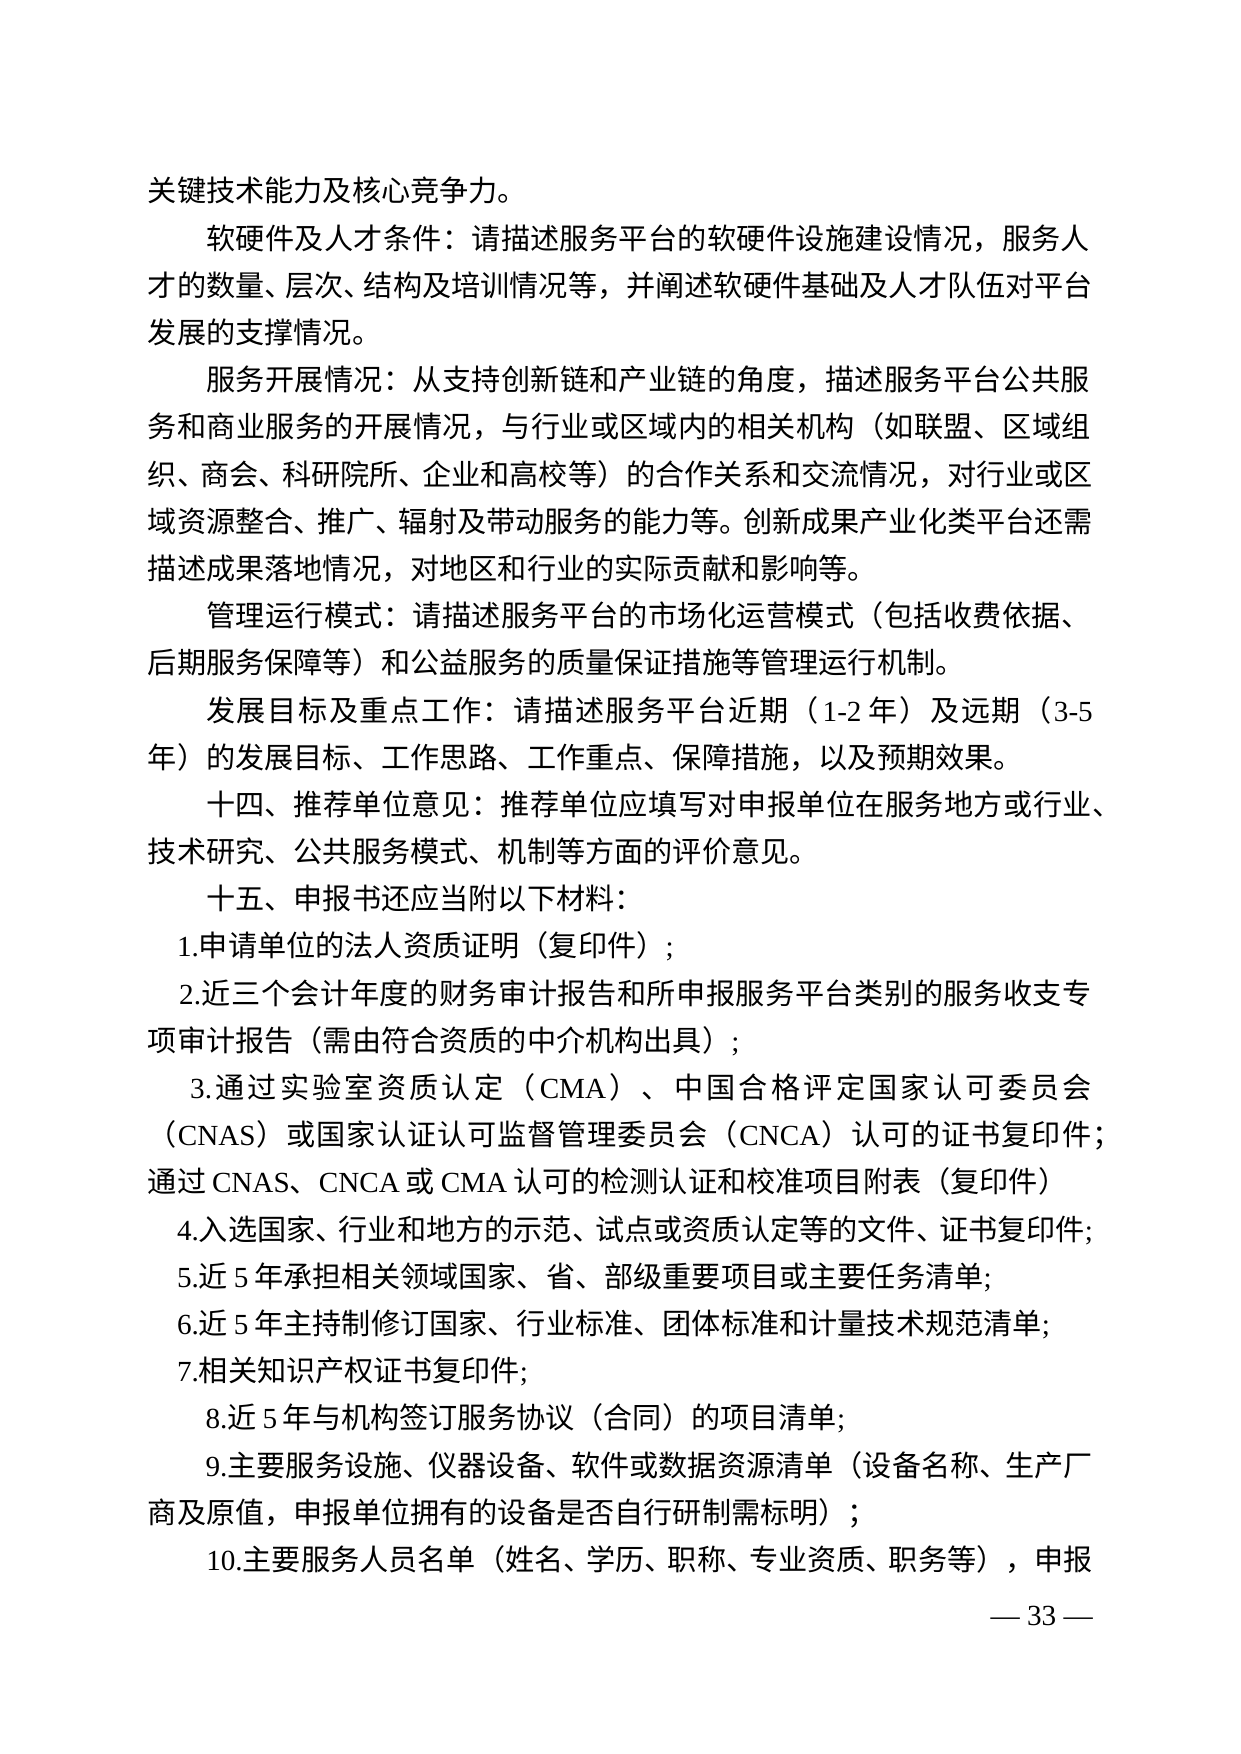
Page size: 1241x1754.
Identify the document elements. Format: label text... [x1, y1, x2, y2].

list 申报单位按照申报平台类型，每类填写一份申报书，并在对应申报类型处打√。 [148, 260, 1093, 354]
list 近5年专业人员发表过重要论文、专著：请列举主要论文、专著的名称、等级等内容。 [148, 1298, 1093, 1392]
text 填 写 说 明 [148, 166, 1093, 260]
list 软件基础设施及数据资源情况：请列举主要的信息采集、处理和分析工具，以及数据资源情况、数字化转型情况等。 [148, 1109, 1093, 1204]
list 专业服务资质情况：其他专业服务资质情况请择要填写通过认可或认证的证书号和证书颁发机构，所填写资质都需附资质证明材料。 [148, 637, 1093, 732]
list 近5年主要服务成果：指为行业或区域发展提供技术服务的具体实例，应包括服务单位名称、服务支撑工作的内容和时间、服务单位在得到服务支撑工作前后的效益效果对比，服务对象反馈情况等内容。 [148, 826, 1093, 968]
list 申报单位：请填写法人证书或营业执照上的单位全称。 [148, 449, 1093, 496]
list 申报书中有关统计数据参照《工业统计报表制度》的有关要求填写。 [148, 354, 1093, 449]
list 人才队伍及培养情况：指技术人才队伍建设情况，高水平学术带头人培养情况等。 [148, 1204, 1093, 1298]
list 投资方经济性质：请在以下选项中选择填写，国有、集体、私营、个体、联营、股份制、外商投资、港澳台投资、其他经济类。 [148, 543, 1093, 637]
list 建设方案要点： [148, 1392, 1093, 1440]
text 平台建设期为五年。 [148, 1440, 1093, 1487]
list 硬件基础设施情况：请列举主要的自有固定的试验检测场地和经营服务场所情况，抽样、测量、试验和分析设备、计量标准器具名称、数量及原值等以及中试线建设情况。 [148, 968, 1093, 1109]
list 近5年主要科研/研究成果：获得国家、省、部级奖励或填补了国内外空白的成果，应附获奖证书或成果鉴定证书复印件。 [148, 732, 1093, 826]
text 建设的必要性：请列举服务平台的建设符合行业或区域发展需要的必要性和迫切性。 [148, 1487, 1093, 1581]
list 推荐单位：工业和信息化部直属单位无需填写。 [148, 496, 1093, 543]
